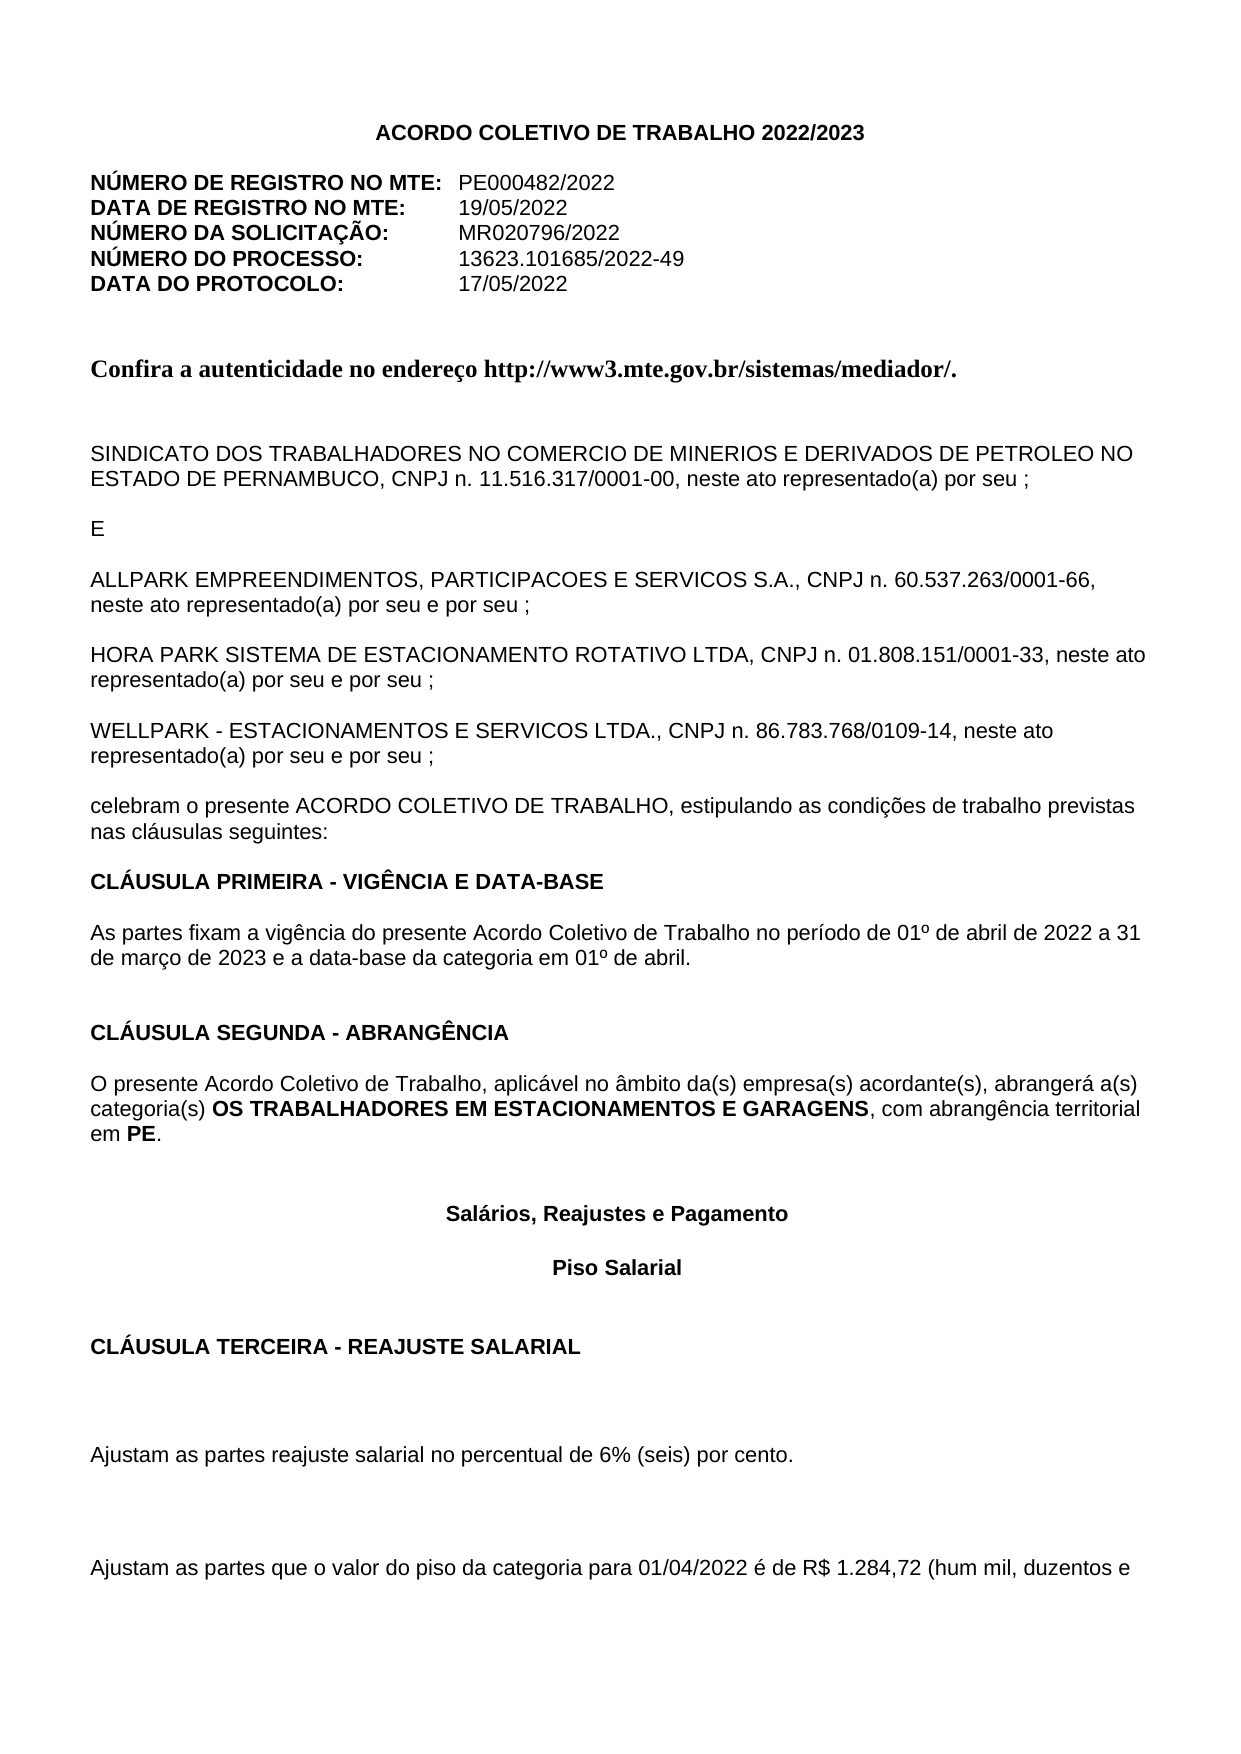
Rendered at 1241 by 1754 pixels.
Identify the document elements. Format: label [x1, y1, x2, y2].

table_header [89, 118, 1152, 1581]
